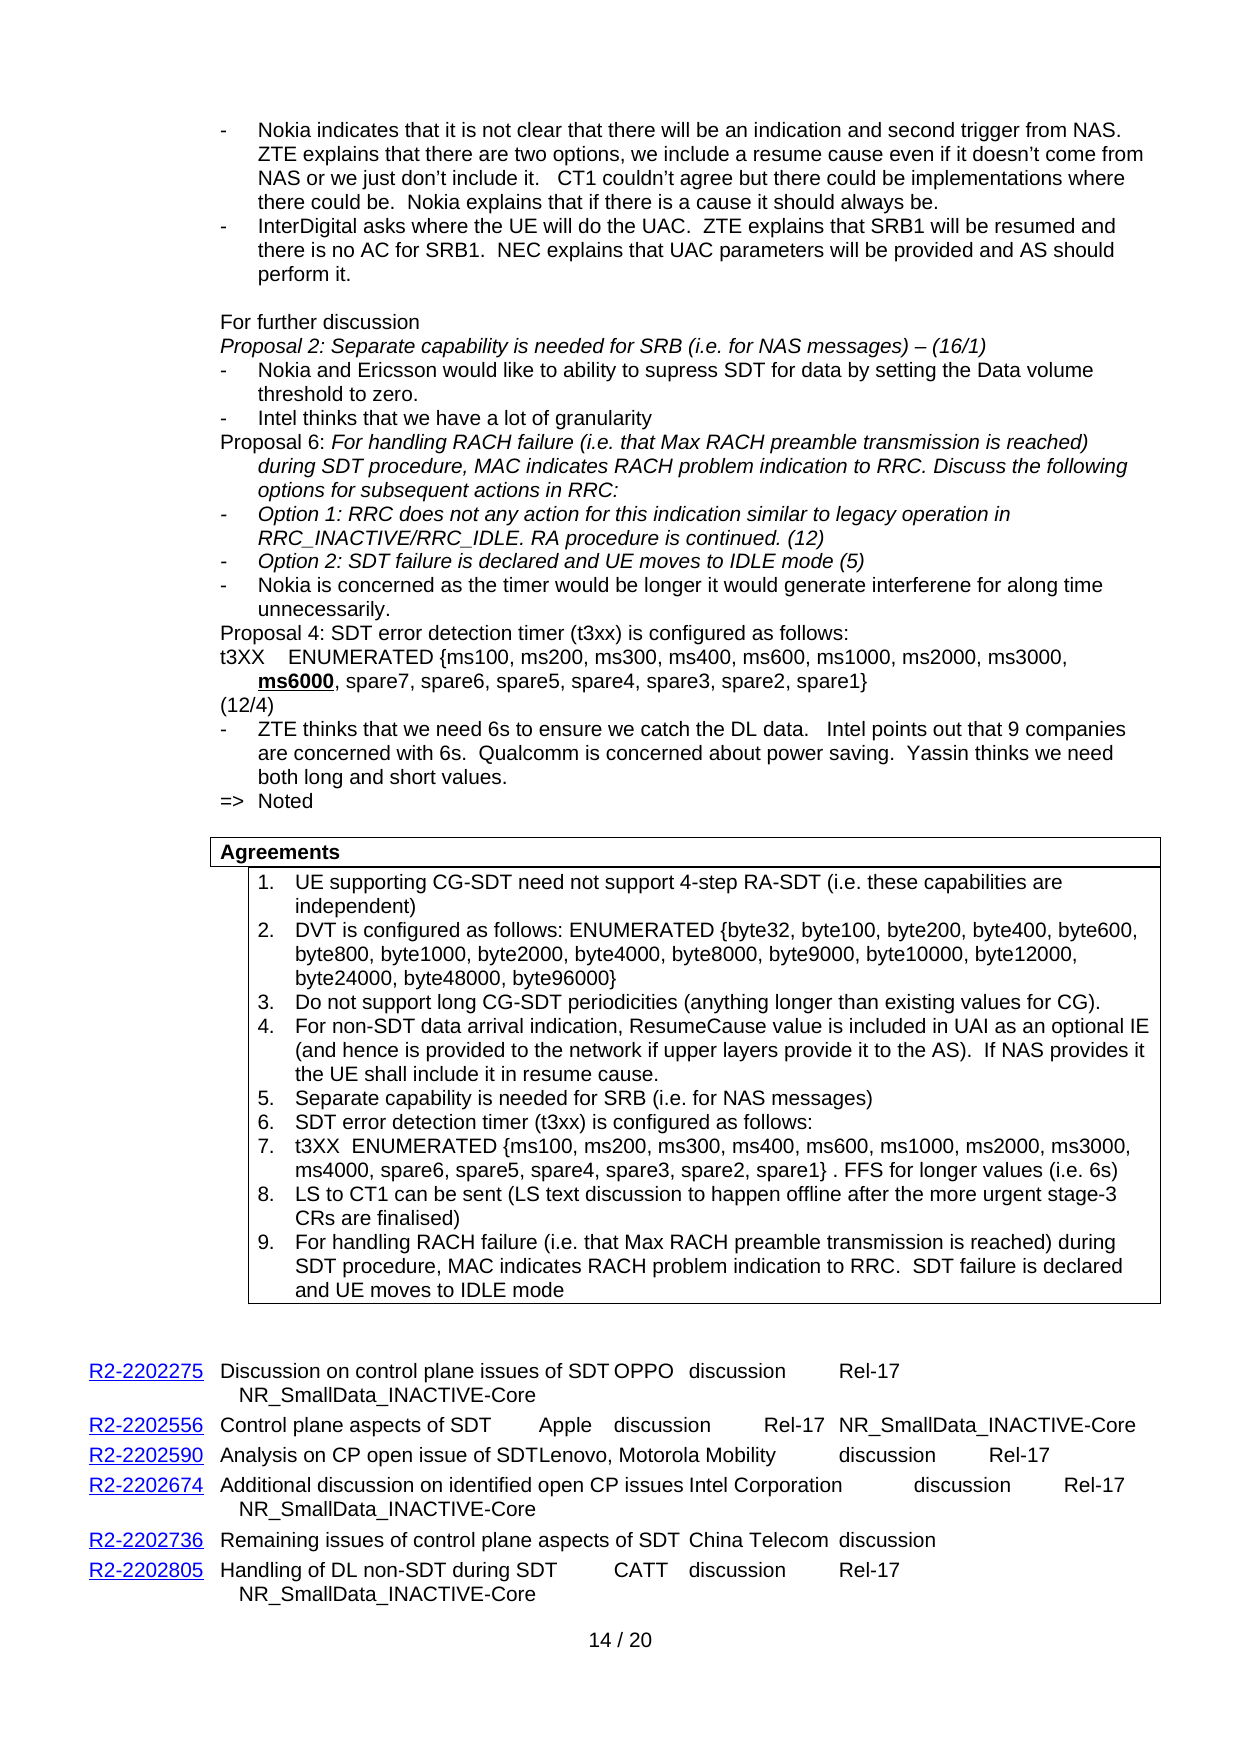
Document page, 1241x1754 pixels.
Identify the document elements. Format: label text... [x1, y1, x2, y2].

text - ZTE thinks that we need 6s to ensure we catch the DL data. Intel points out that 9 companies are concerned with 6s. Qualcomm is concerned about power saving. Yassin thinks we need both long and short values. [220, 717, 1152, 789]
text - InterDigital asks where the UE will do the UAC. ZTE explains that SRB1 will be resumed and there is no AC for SRB1. NEC explains that UAC parameters will be provided and AS should perform it. [220, 214, 1152, 286]
text - Nokia is concerned as the timer would be longer it would generate interferene for along time unnecessarily. [220, 573, 1152, 621]
title R2-2202805 Handling of DL non-SDT during SDT CATT discussion Rel-17 NR_SmallData_INACTIVE-Core [89, 1558, 1152, 1606]
list DVT is configured as follows: ENUMERATED {byte32, byte100, byte200, byte400, byte600, byte800, byte1000, byte2000, byte4000, byte8000, byte9000, byte10000, byte12000, byte24000, byte48000, byte96000} [249, 915, 1160, 987]
text Proposal 6: For handling RACH failure (i.e. that Max RACH preamble transmission is reached) during SDT procedure, MAC indicates RACH problem indication to RRC. Discuss the following options for subsequent actions in RRC: [220, 429, 1152, 501]
text - Option 1: RRC does not any action for this indication similar to legacy operation in RRC_INACTIVE/RRC_IDLE. RA procedure is continued. (12) [220, 501, 1152, 549]
text For further discussion [220, 310, 1152, 334]
title R2-2202674 Additional discussion on identified open CP issues Intel Corporation discussion Rel-17 NR_SmallData_INACTIVE-Core [89, 1473, 1152, 1521]
list UE supporting CG-SDT need not support 4-step RA-SDT (i.e. these capabilities are independent) [249, 868, 1160, 915]
text (12/4) [220, 693, 1152, 717]
text => Noted [220, 789, 1152, 813]
text Proposal 2: Separate capability is needed for SRB (i.e. for NAS messages) – (16/1) [220, 334, 1152, 358]
text t3XX ENUMERATED {ms100, ms200, ms300, ms400, ms600, ms1000, ms2000, ms3000, ms6000, spare7, spare6, spare5, spare4, spare3, spare2, spare1} [220, 645, 1152, 693]
list Separate capability is needed for SRB (i.e. for NAS messages) [249, 1083, 1160, 1107]
list t3XX ENUMERATED {ms100, ms200, ms300, ms400, ms600, ms1000, ms2000, ms3000, ms4000, spare6, spare5, spare4, spare3, spare2, spare1} . FFS for longer values (i.e. 6s) [249, 1131, 1160, 1178]
list For handling RACH failure (i.e. that Max RACH preamble transmission is reached) during SDT procedure, MAC indicates RACH problem indication to RRC. SDT failure is declared and UE moves to IDLE mode [249, 1226, 1160, 1303]
text - Nokia and Ericsson would like to ability to supress SDT for data by setting the Data volume threshold to zero. [220, 358, 1152, 406]
title R2-2202275 Discussion on control plane issues of SDT OPPO discussion Rel-17 NR_SmallData_INACTIVE-Core [89, 1359, 1152, 1407]
text - Nokia indicates that it is not clear that there will be an indication and second trigger from NAS. ZTE explains that there are two options, we include a resume cause even if it doesn’t come from NAS or we just don’t include it. CT1 couldn’t agree but there could be implementations where there could be. Nokia explains that if there is a cause it should always be. [220, 118, 1152, 214]
title R2-2202590 Analysis on CP open issue of SDT Lenovo, Motorola Mobility discussion Rel-17 [89, 1443, 1152, 1467]
text Agreements [211, 838, 1160, 866]
title R2-2202736 Remaining issues of control plane aspects of SDT China Telecom discussion [89, 1527, 1152, 1551]
title R2-2202556 Control plane aspects of SDT Apple discussion Rel-17 NR_SmallData_INACTIVE-Core [89, 1413, 1152, 1437]
text - Option 2: SDT failure is declared and UE moves to IDLE mode (5) [220, 549, 1152, 573]
list Do not support long CG-SDT periodicities (anything longer than existing values for CG). [249, 987, 1160, 1011]
list For non-SDT data arrival indication, ResumeCause value is included in UAI as an optional IE (and hence is provided to the network if upper layers provide it to the AS). If NAS provides it the UE shall include it in resume cause. [249, 1011, 1160, 1083]
text Proposal 4: SDT error detection timer (t3xx) is configured as follows: [220, 621, 1152, 645]
text - Intel thinks that we have a lot of granularity [220, 406, 1152, 429]
list LS to CT1 can be sent (LS text discussion to happen offline after the more urgent stage-3 CRs are finalised) [249, 1178, 1160, 1226]
list SDT error detection timer (t3xx) is configured as follows: [249, 1107, 1160, 1131]
